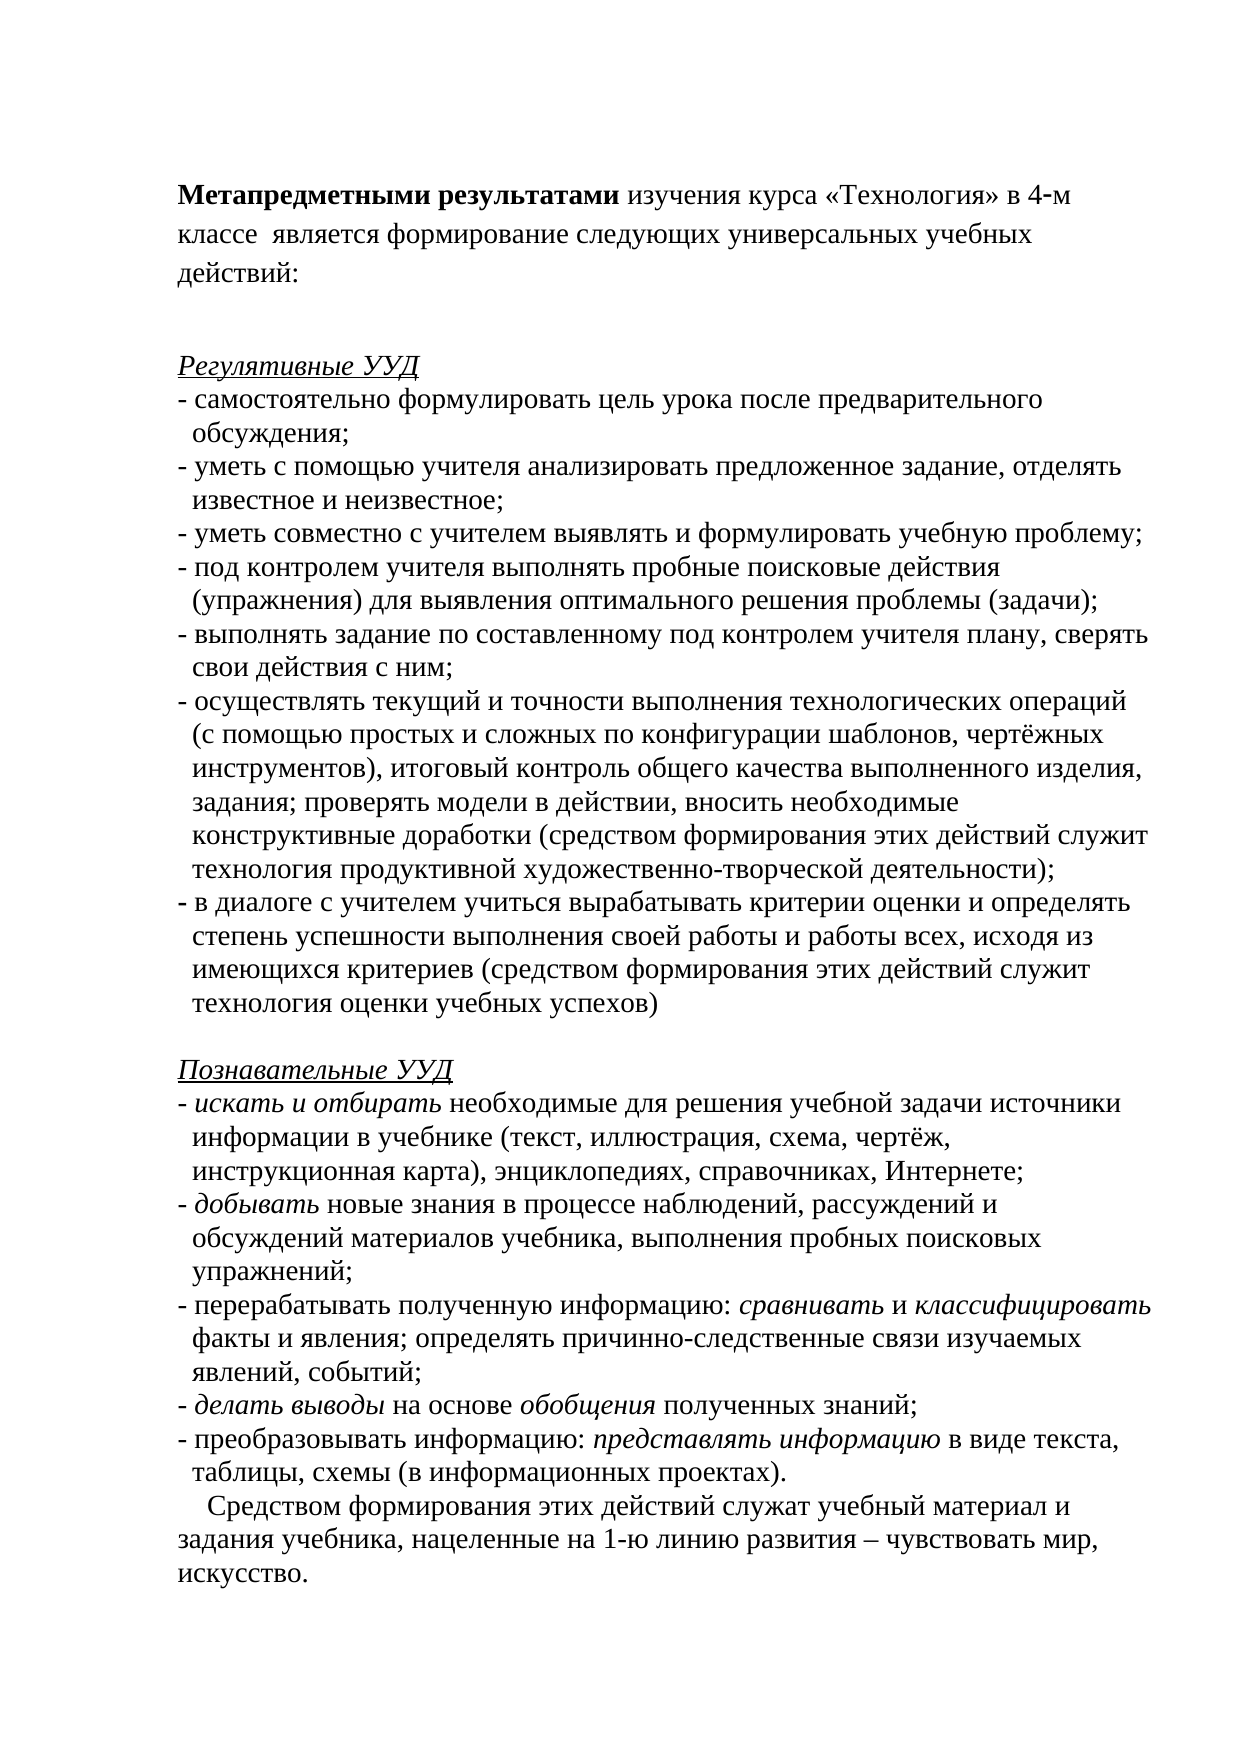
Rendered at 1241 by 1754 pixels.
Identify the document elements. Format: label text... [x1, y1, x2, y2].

text - уметь с помощью учителя анализировать предложенное задание, отделять [177, 448, 1152, 482]
text технология оценки учебных успехов) [177, 985, 1152, 1018]
text свои действия с ним; [177, 649, 1152, 683]
text задания; проверять модели в действии, вносить необходимые [177, 784, 1152, 817]
text - добывать новые знания в процессе наблюдений, рассуждений и [177, 1186, 1152, 1220]
text Средством формирования этих действий служат учебный материал и задания учебника, нацеленные на 1-ю линию развития – чувствовать мир, искусство. [177, 1488, 1152, 1589]
text - осуществлять текущий и точности выполнения технологических операций [177, 683, 1152, 717]
text - самостоятельно формулировать цель урока после предварительного [177, 381, 1152, 415]
text инструкционная карта), энциклопедиях, справочниках, Интернете; [177, 1153, 1152, 1186]
text степень успешности выполнения своей работы и работы всех, исходя из [177, 918, 1152, 951]
text - уметь совместно с учителем выявлять и формулировать учебную проблему; [177, 515, 1152, 549]
text - делать выводы на основе обобщения полученных знаний; [177, 1387, 1152, 1421]
text (упражнения) для выявления оптимального решения проблемы (задачи); [177, 582, 1152, 616]
text - под контролем учителя выполнять пробные поисковые действия [177, 549, 1152, 582]
text конструктивные доработки (средством формирования этих действий служит [177, 817, 1152, 851]
text обсуждений материалов учебника, выполнения пробных поисковых [177, 1220, 1152, 1253]
text - выполнять задание по составленному под контролем учителя плану, сверять [177, 616, 1152, 649]
text упражнений; [177, 1253, 1152, 1287]
text Познавательные УУД [177, 1052, 1152, 1086]
text инструментов), итоговый контроль общего качества выполненного изделия, [177, 750, 1152, 784]
text - искать и отбирать необходимые для решения учебной задачи источники [177, 1086, 1152, 1119]
text информации в учебнике (текст, иллюстрация, схема, чертёж, [177, 1119, 1152, 1153]
text явлений, событий; [177, 1354, 1152, 1387]
text таблицы, схемы (в информационных проектах). [177, 1454, 1152, 1488]
text - в диалоге с учителем учиться вырабатывать критерии оценки и определять [177, 884, 1152, 918]
text имеющихся критериев (средством формирования этих действий служит [177, 951, 1152, 985]
text (с помощью простых и сложных по конфигурации шаблонов, чертёжных [177, 717, 1152, 750]
text технология продуктивной художественно-творческой деятельности); [177, 851, 1152, 884]
text Метапредметными результатами изучения курса «Технология» в 4м классе является формирование следующих универсальных учебных действий: [177, 177, 1152, 288]
text обсуждения; [177, 415, 1152, 448]
text факты и явления; определять причинно-следственные связи изучаемых [177, 1320, 1152, 1354]
text - перерабатывать полученную информацию: сравнивать и классифицировать [177, 1287, 1152, 1320]
text Регулятивные УУД [177, 348, 1152, 381]
text известное и неизвестное; [177, 482, 1152, 515]
text - преобразовывать информацию: представлять информацию в виде текста, [177, 1421, 1152, 1454]
